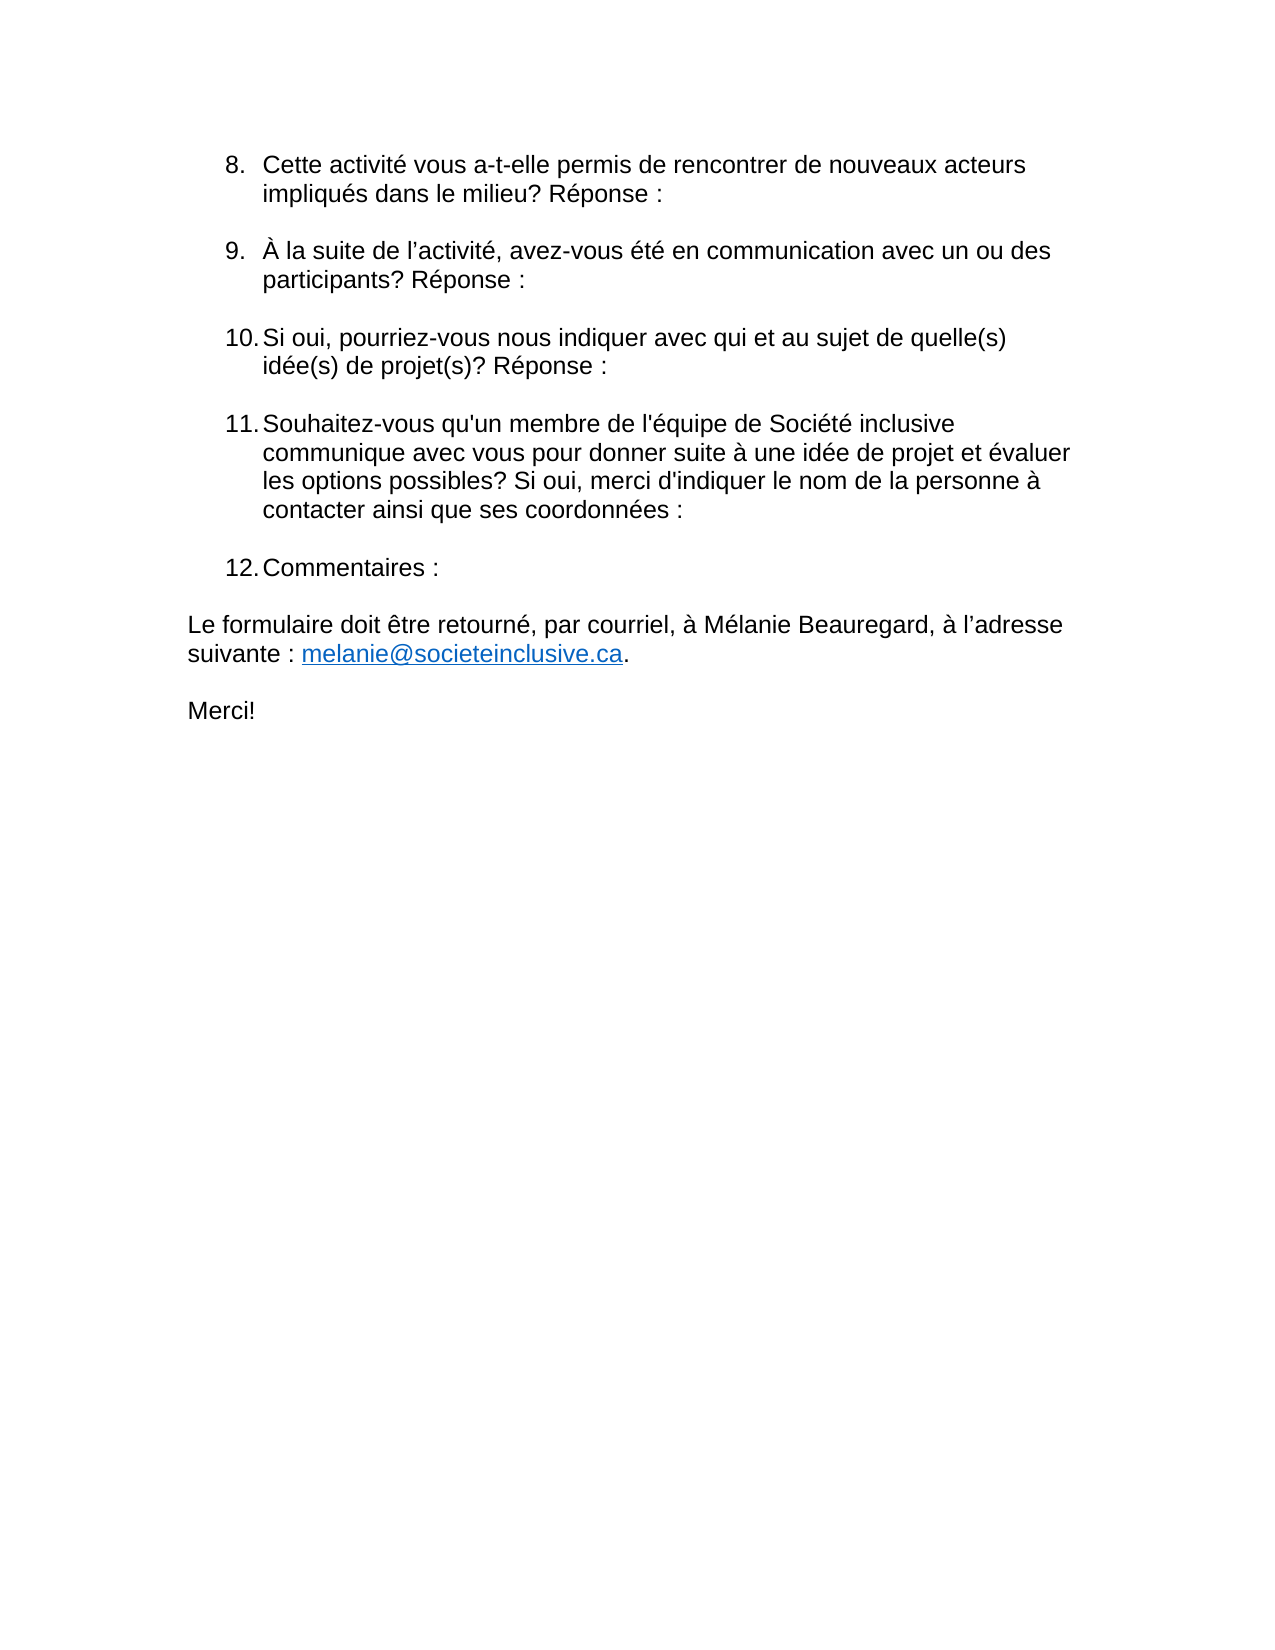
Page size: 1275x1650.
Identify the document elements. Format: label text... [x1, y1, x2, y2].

text Le formulaire doit être retourné, par courriel, à Mélanie Beauregard, à l’adresse suivante : melanie@societeinclusive.ca. [187, 610, 1087, 667]
list Cette activité vous a-t-elle permis de rencontrer de nouveaux acteurs impliqués dans le milieu? Réponse : [225, 150, 1087, 207]
list Si oui, pourriez-vous nous indiquer avec qui et au sujet de quelle(s) idée(s) de projet(s)? Réponse : [225, 322, 1087, 380]
list Souhaitez-vous qu'un membre de l'équipe de Société inclusive communique avec vous pour donner suite à une idée de projet et évaluer les options possibles? Si oui, merci d'indiquer le nom de la personne à contacter ainsi que ses coordonnées : [225, 409, 1087, 524]
list À la suite de l’activité, avez-vous été en communication avec un ou des participants? Réponse : [225, 236, 1087, 294]
list Commentaires : [225, 552, 1087, 581]
text Merci! [187, 696, 1087, 725]
